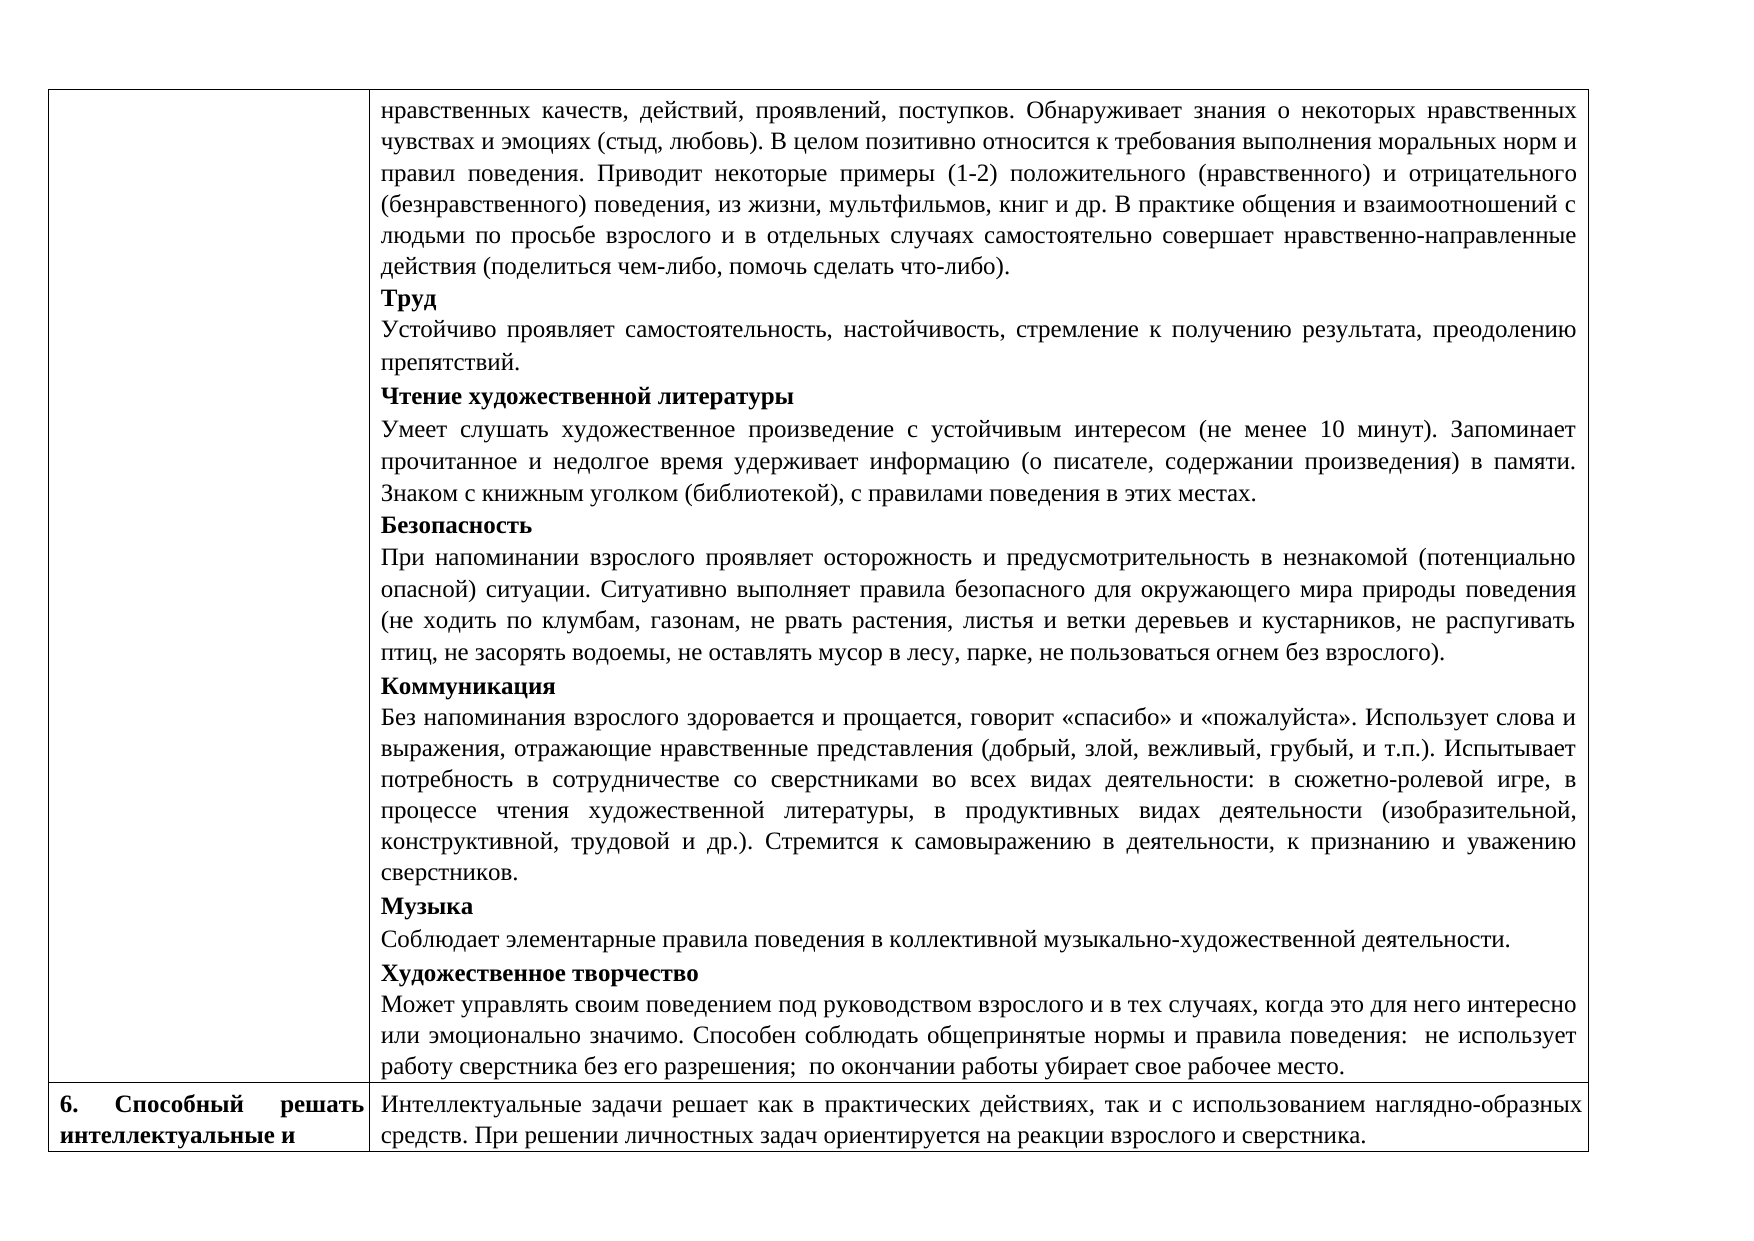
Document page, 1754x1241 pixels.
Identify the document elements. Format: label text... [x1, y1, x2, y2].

table_cell Интеллектуальные задачи решает как в практических действиях, так и с использованием наглядно-образных средств. При решении личностных задач ориентируется на реакции взрослого и сверстника. [370, 1083, 1588, 1151]
table_cell 6. Способный решать интеллектуальные и [49, 1083, 369, 1151]
table_header [49, 90, 369, 1082]
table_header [370, 90, 1588, 1082]
